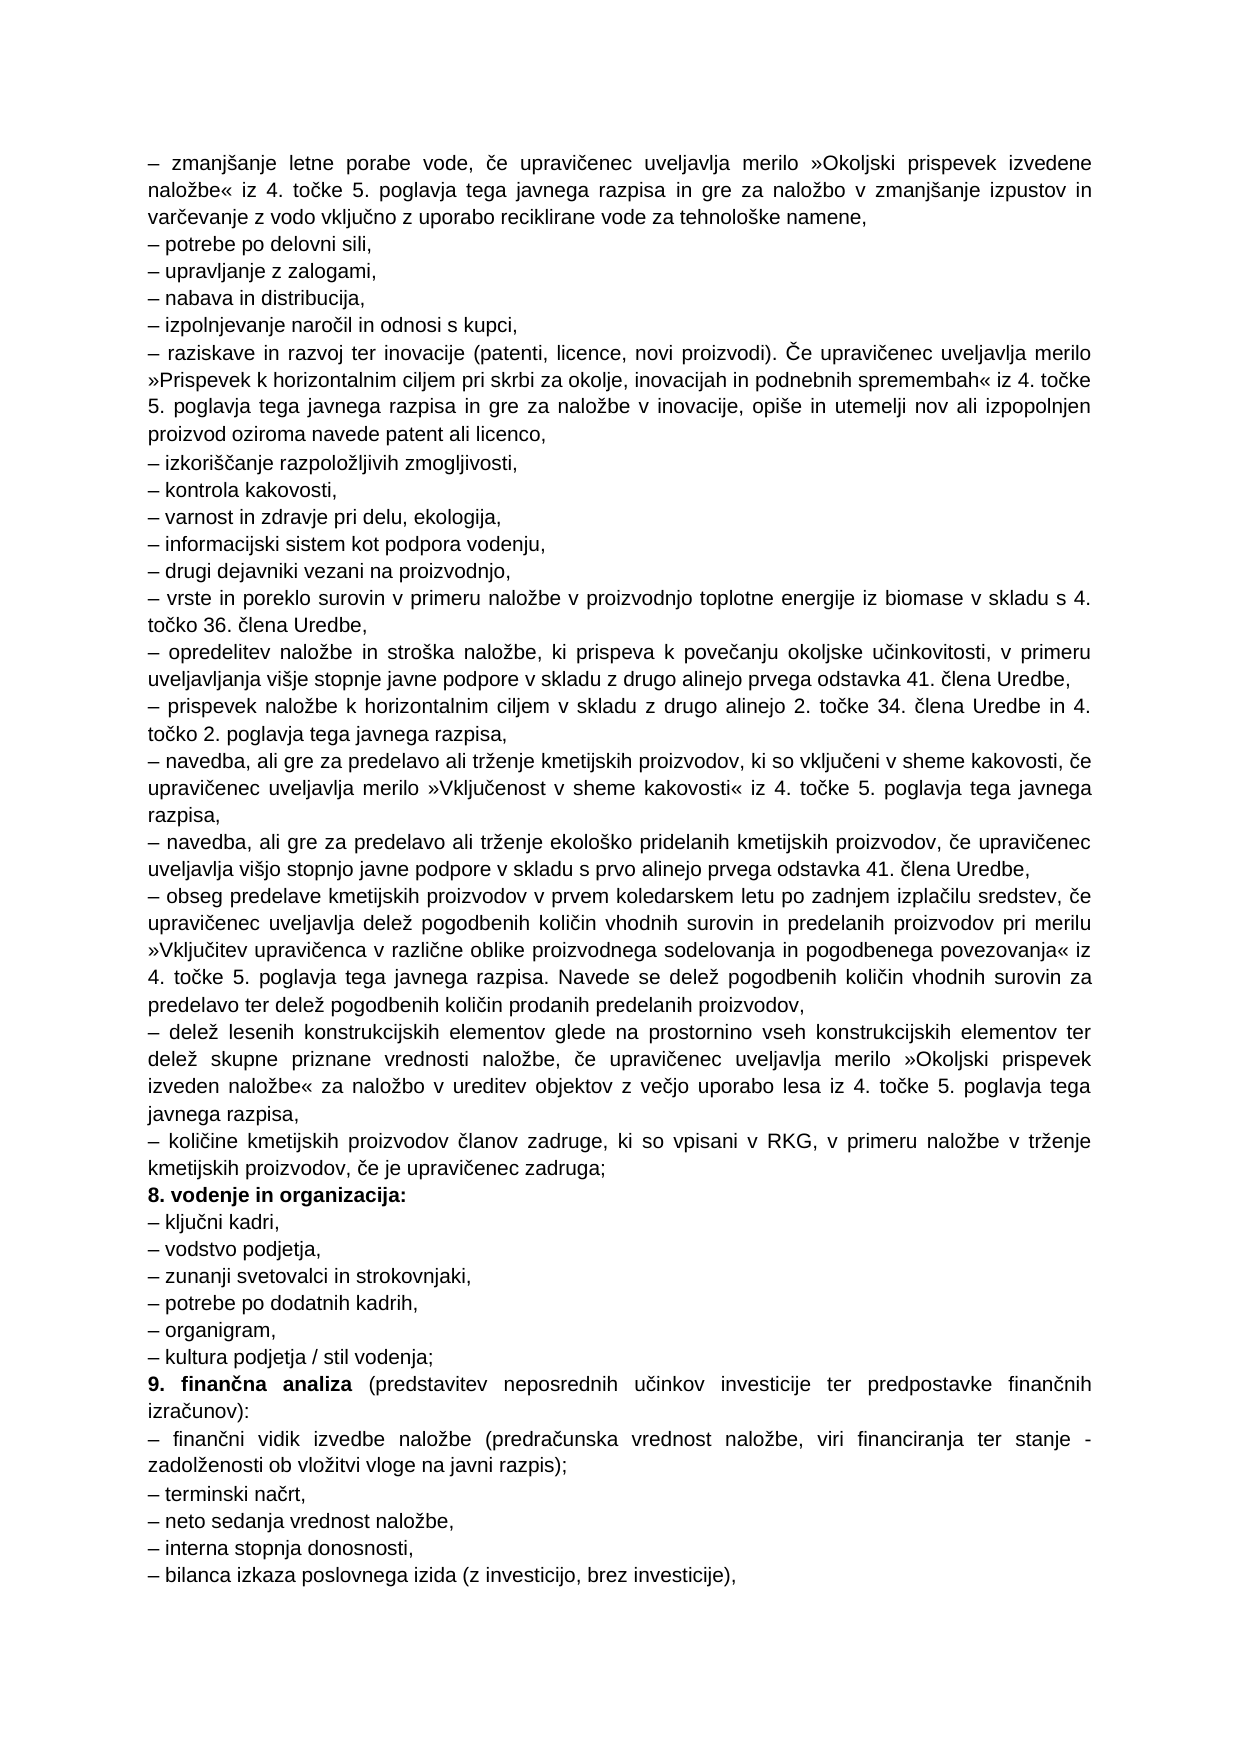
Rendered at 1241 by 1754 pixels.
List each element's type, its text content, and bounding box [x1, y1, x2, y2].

text – informacijski sistem kot podpora vodenju, [148, 529, 1093, 556]
text – finančni vidik izvedbe naložbe (predračunska vrednost naložbe, viri financiranja ter stanje - zadolženosti ob vložitvi vloge na javni razpis); [148, 1423, 1093, 1478]
text – kontrola kakovosti, [148, 474, 1093, 502]
text – opredelitev naložbe in stroška naložbe, ki prispeva k povečanju okoljske učinkovitosti, v primeru uveljavljanja višje stopnje javne podpore v skladu z drugo alinejo prvega odstavka 41. člena Uredbe, [148, 637, 1093, 691]
text – drugi dejavniki vezani na proizvodnjo, [148, 556, 1093, 583]
text – navedba, ali gre za predelavo ali trženje ekološko pridelanih kmetijskih proizvodov, če upravičenec uveljavlja višjo stopnjo javne podpore v skladu s prvo alinejo prvega odstavka 41. člena Uredbe, [148, 827, 1093, 881]
text – vodstvo podjetja, [148, 1234, 1093, 1261]
text – potrebe po delovni sili, [148, 229, 1093, 256]
text – kultura podjetja / stil vodenja; [148, 1342, 1093, 1369]
text – interna stopnja donosnosti, [148, 1533, 1093, 1560]
text – vrste in poreklo surovin v primeru naložbe v proizvodnjo toplotne energije iz biomase v skladu s 4. točko 36. člena Uredbe, [148, 583, 1093, 637]
text – zunanji svetovalci in strokovnjaki, [148, 1261, 1093, 1288]
text – prispevek naložbe k horizontalnim ciljem v skladu z drugo alinejo 2. točke 34. člena Uredbe in 4. točko 2. poglavja tega javnega razpisa, [148, 691, 1093, 745]
text – zmanjšanje letne porabe vode, če upravičenec uveljavlja merilo »Okoljski prispevek izvedene naložbe« iz 4. točke 5. poglavja tega javnega razpisa in gre za naložbo v zmanjšanje izpustov in varčevanje z vodo vključno z uporabo reciklirane vode za tehnološke namene, [148, 148, 1093, 229]
text – upravljanje z zalogami, [148, 256, 1093, 283]
text – obseg predelave kmetijskih proizvodov v prvem koledarskem letu po zadnjem izplačilu sredstev, če upravičenec uveljavlja delež pogodbenih količin vhodnih surovin in predelanih proizvodov pri merilu »Vključitev upravičenca v različne oblike proizvodnega sodelovanja in pogodbenega povezovanja« iz 4. točke 5. poglavja tega javnega razpisa. Navede se delež pogodbenih količin vhodnih surovin za predelavo ter delež pogodbenih količin prodanih predelanih proizvodov, [148, 881, 1093, 1017]
text – neto sedanja vrednost naložbe, [148, 1506, 1093, 1533]
text – raziskave in razvoj ter inovacije (patenti, licence, novi proizvodi). Če upravičenec uveljavlja merilo »Prispevek k horizontalnim ciljem pri skrbi za okolje, inovacijah in podnebnih spremembah« iz 4. točke 5. poglavja tega javnega razpisa in gre za naložbe v inovacije, opiše in utemelji nov ali izpopolnjen proizvod oziroma navede patent ali licenco, [148, 337, 1093, 447]
text 8. vodenje in organizacija: [148, 1179, 1093, 1207]
text – nabava in distribucija, [148, 283, 1093, 310]
text – količine kmetijskih proizvodov članov zadruge, ki so vpisani v RKG, v primeru naložbe v trženje kmetijskih proizvodov, če je upravičenec zadruga; [148, 1125, 1093, 1179]
text – delež lesenih konstrukcijskih elementov glede na prostornino vseh konstrukcijskih elementov ter delež skupne priznane vrednosti naložbe, če upravičenec uveljavlja merilo »Okoljski prispevek izveden naložbe« za naložbo v ureditev objektov z večjo uporabo lesa iz 4. točke 5. poglavja tega javnega razpisa, [148, 1017, 1093, 1125]
text – bilanca izkaza poslovnega izida (z investicijo, brez investicije), [148, 1560, 1093, 1587]
text – ključni kadri, [148, 1207, 1093, 1234]
text – potrebe po dodatnih kadrih, [148, 1288, 1093, 1315]
text – izkoriščanje razpoložljivih zmogljivosti, [148, 447, 1093, 474]
text – terminski načrt, [148, 1478, 1093, 1506]
text 9. finančna analiza (predstavitev neposrednih učinkov investicije ter predpostavke finančnih izračunov): [148, 1369, 1093, 1423]
text – izpolnjevanje naročil in odnosi s kupci, [148, 310, 1093, 337]
text – navedba, ali gre za predelavo ali trženje kmetijskih proizvodov, ki so vključeni v sheme kakovosti, če upravičenec uveljavlja merilo »Vključenost v sheme kakovosti« iz 4. točke 5. poglavja tega javnega razpisa, [148, 745, 1093, 827]
text – organigram, [148, 1315, 1093, 1342]
text – varnost in zdravje pri delu, ekologija, [148, 502, 1093, 529]
